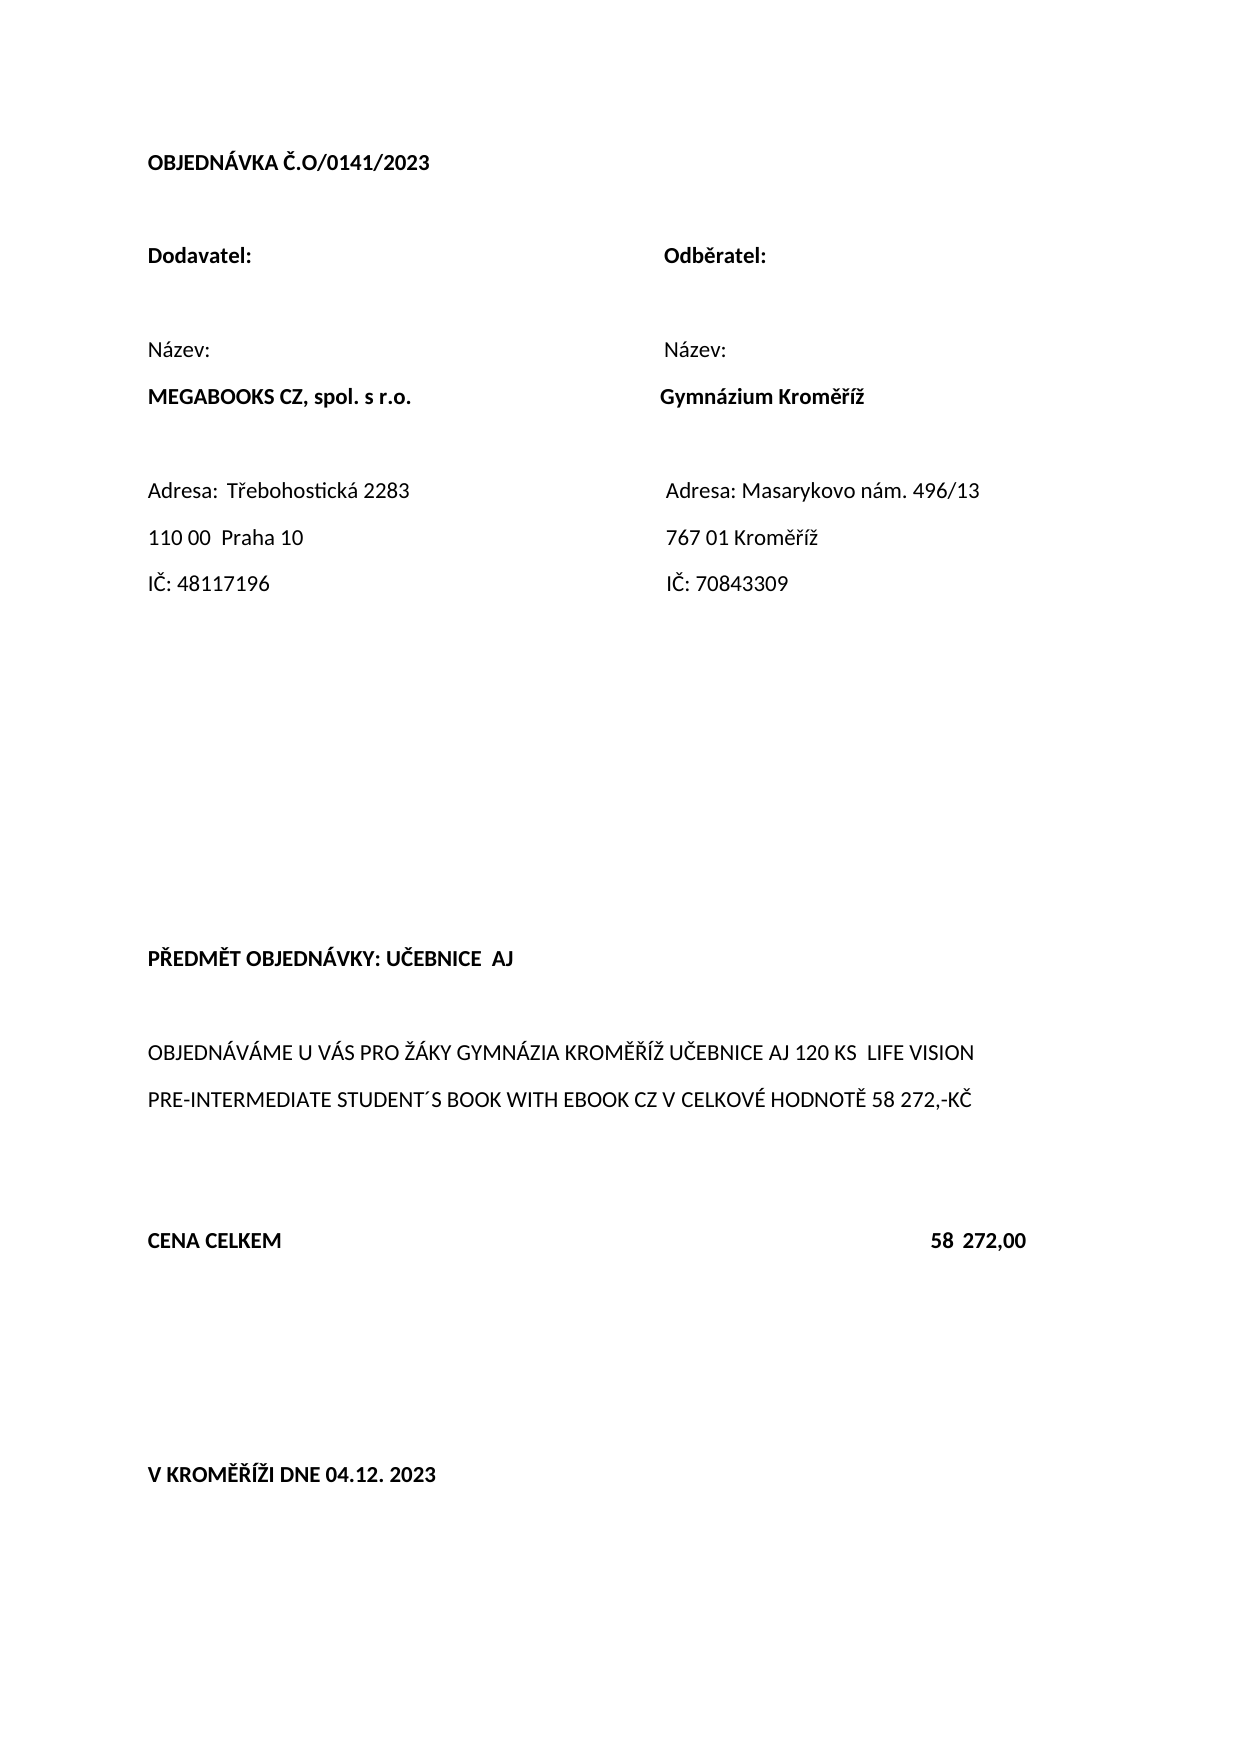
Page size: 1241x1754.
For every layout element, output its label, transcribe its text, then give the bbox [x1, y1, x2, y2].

text Název: Název: [148, 335, 1093, 363]
text pŘEDMĚT OBJEDNÁVKY: Učebnice Aj [148, 944, 1093, 972]
text Dodavatel: Odběratel: [148, 241, 1093, 269]
text Cena Celkem 58 272,00 [148, 1226, 1093, 1254]
text Objednáváme u VÁS PRO žáky gymnázia Kroměříž Učebnice AJ 120 ks Life vision [148, 1038, 1093, 1066]
text V Kroměříži dne 04.12. 2023 [148, 1460, 1093, 1488]
text Pre-Intermediate Student´s Book with ebook cz v celkové hodnotě 58 272,-Kč [148, 1085, 1093, 1113]
text ič: 48117196 IČ: 70843309 [148, 569, 1093, 597]
text Adresa: Třebohostická 2283 Adresa: Masarykovo nám. 496/13 [148, 476, 1093, 504]
text MEGABOOKS CZ, spol. s r.o. Gymnázium Kroměříž [148, 382, 1093, 410]
text 110 00 Praha 10 767 01 Kroměříž [148, 523, 1093, 551]
text Objednávka č.O/0141/2023 [148, 148, 1093, 176]
